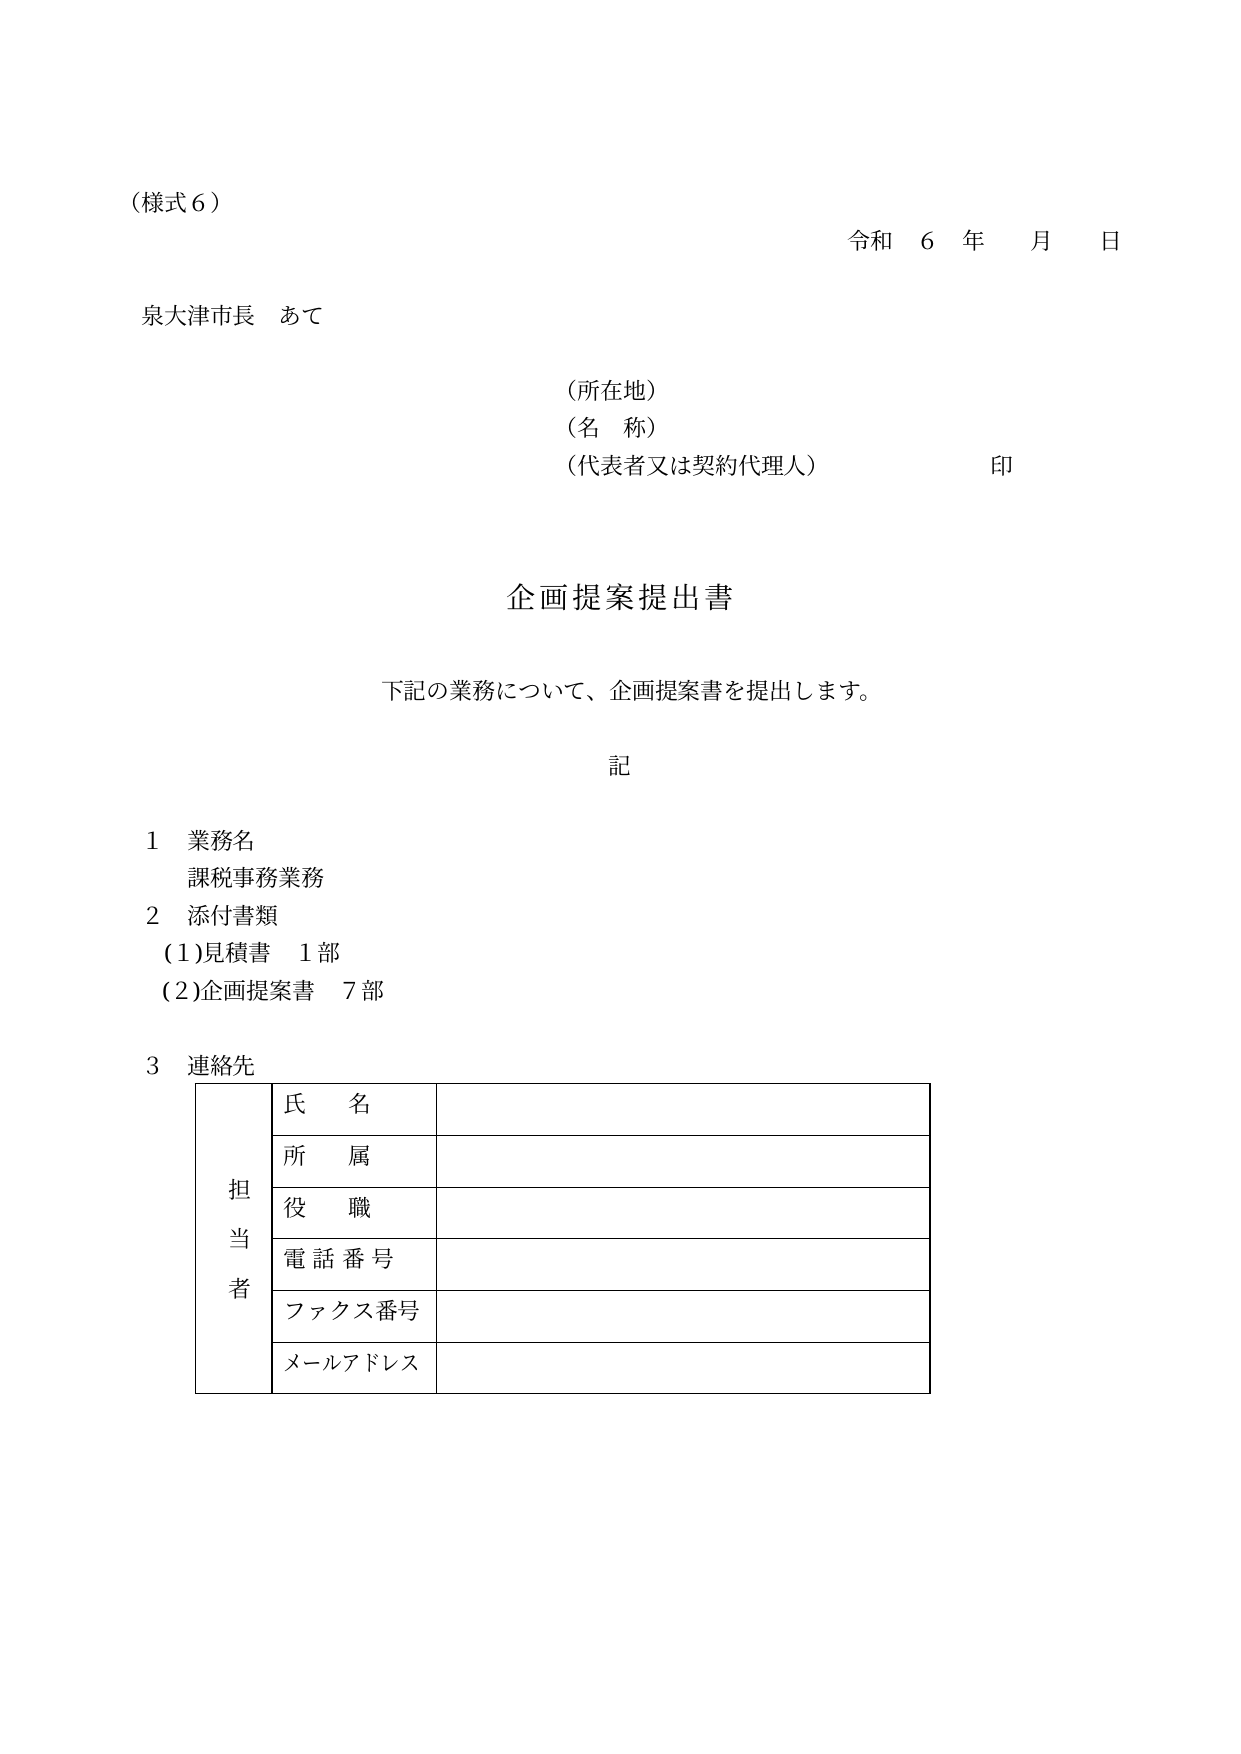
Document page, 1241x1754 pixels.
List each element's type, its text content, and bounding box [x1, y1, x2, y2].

text 企画提案提出書 [118, 558, 1122, 633]
text ３ 連絡先 [118, 1046, 1122, 1083]
table_cell [437, 1291, 929, 1342]
table_cell [437, 1343, 929, 1393]
table_cell [437, 1136, 929, 1187]
text （名 称） [532, 408, 1122, 446]
text (１)見積書 １部 [118, 933, 1122, 971]
text （代表者又は契約代理人） 印 [532, 446, 1122, 483]
table_cell 電話番号 [273, 1239, 436, 1290]
text 下記の業務について、企画提案書を提出します。 [118, 671, 1122, 708]
text （所在地） [532, 371, 1122, 408]
text （様式６） [118, 183, 1122, 221]
table_cell ファクス番号 [273, 1291, 436, 1342]
subtitle 記 [118, 746, 1122, 783]
table_cell 役職 [273, 1188, 436, 1238]
table_header [437, 1084, 929, 1135]
text 課税事務業務 [118, 858, 1122, 896]
table_cell 所属 [273, 1136, 436, 1187]
text 泉大津市長 あて [118, 296, 1122, 333]
table_cell メールアドレス [273, 1343, 436, 1393]
text １ 業務名 [118, 821, 1122, 858]
text (２)企画提案書 ７部 [162, 971, 1122, 1008]
table_header 氏名 [273, 1084, 436, 1135]
text 令和 ６ 年 月 日 [118, 221, 1122, 258]
table_cell [437, 1239, 929, 1290]
table_header 担当者 [196, 1084, 271, 1393]
text ２ 添付書類 [118, 896, 1122, 933]
table_cell [437, 1188, 929, 1238]
